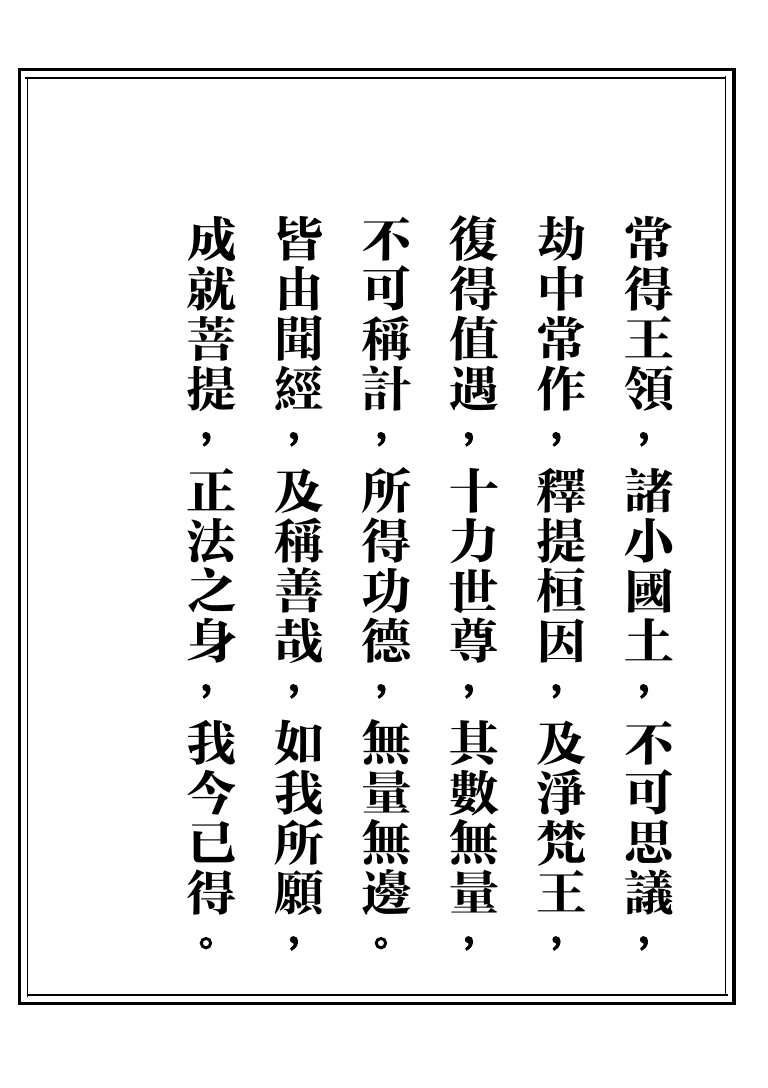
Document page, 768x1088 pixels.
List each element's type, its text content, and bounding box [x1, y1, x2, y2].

text 常得王領，諸小國土，不可思議， [605, 114, 693, 959]
text 劫中常作，釋提桓因，及淨梵王， [518, 114, 605, 959]
text 復得值遇，十力世尊，其數無量， [430, 114, 518, 959]
text 皆由聞經，及稱善哉，如我所願， [255, 114, 343, 959]
text 不可稱計，所得功德，無量無邊。 [343, 114, 430, 959]
text 成就菩提，正法之身，我今已得。 [168, 114, 255, 959]
